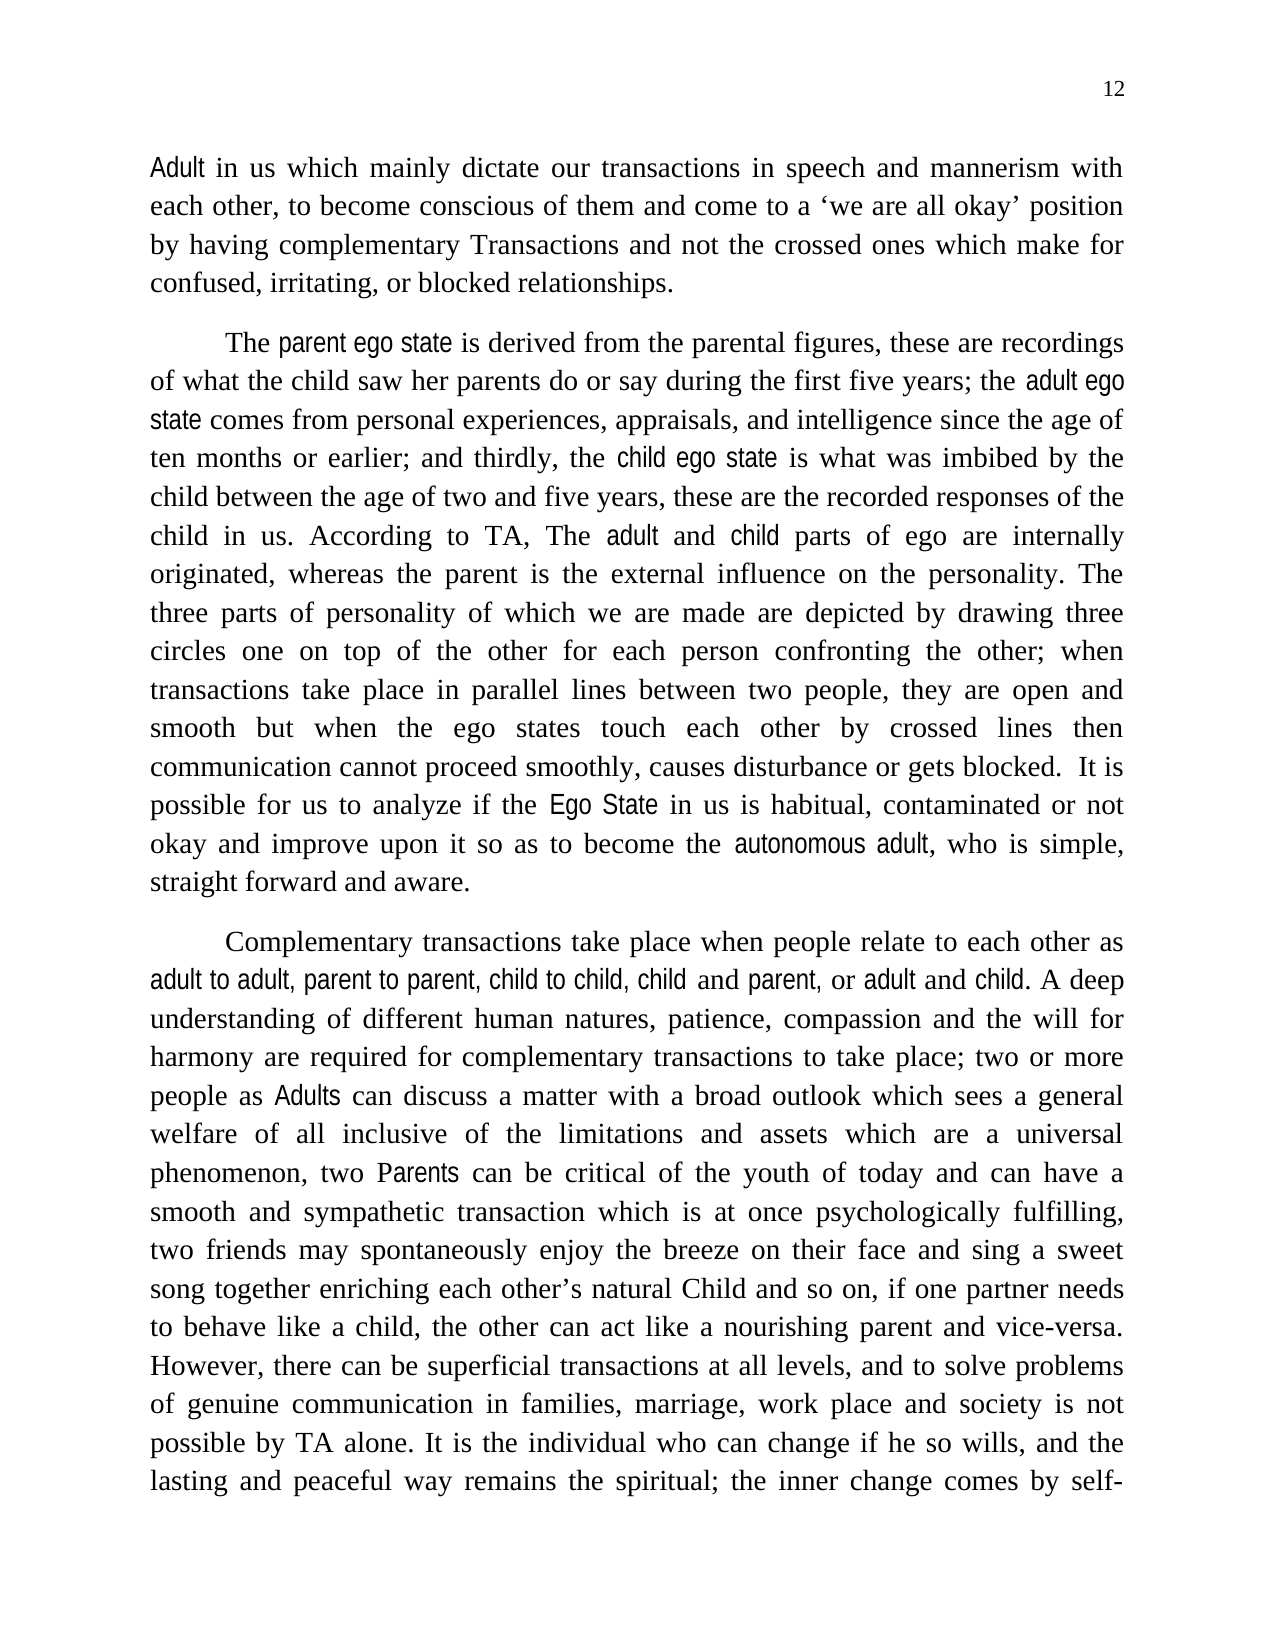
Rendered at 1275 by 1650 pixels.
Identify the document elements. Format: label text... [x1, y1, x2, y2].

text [150, 924, 1125, 1497]
text The parent ego state is derived from the parental figures, these are recordings of what the child saw her parents do or say during the first five years; the adult ego state comes from personal experiences, appraisals, and intelligence since the age of ten months or earlier; and thirdly, the child ego state is what was imbibed by the child between the age of two and five years, these are the recorded responses of the child in us. According to TA, The adult and child parts of ego are internally originated, whereas the parent is the external influence on the personality. The three parts of personality of which we are made are depicted by drawing three circles one on top of the other for each person confronting the other; when transactions take place in parallel lines between two people, they are open and smooth but when the ego states touch each other by crossed lines then communication cannot proceed smoothly, causes disturbance or gets blocked. It is possible for us to analyze if the Ego State in us is habitual, contaminated or not okay and improve upon it so as to become the autonomous adult, who is simple, straight forward and aware. [150, 325, 1125, 898]
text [150, 150, 1125, 299]
